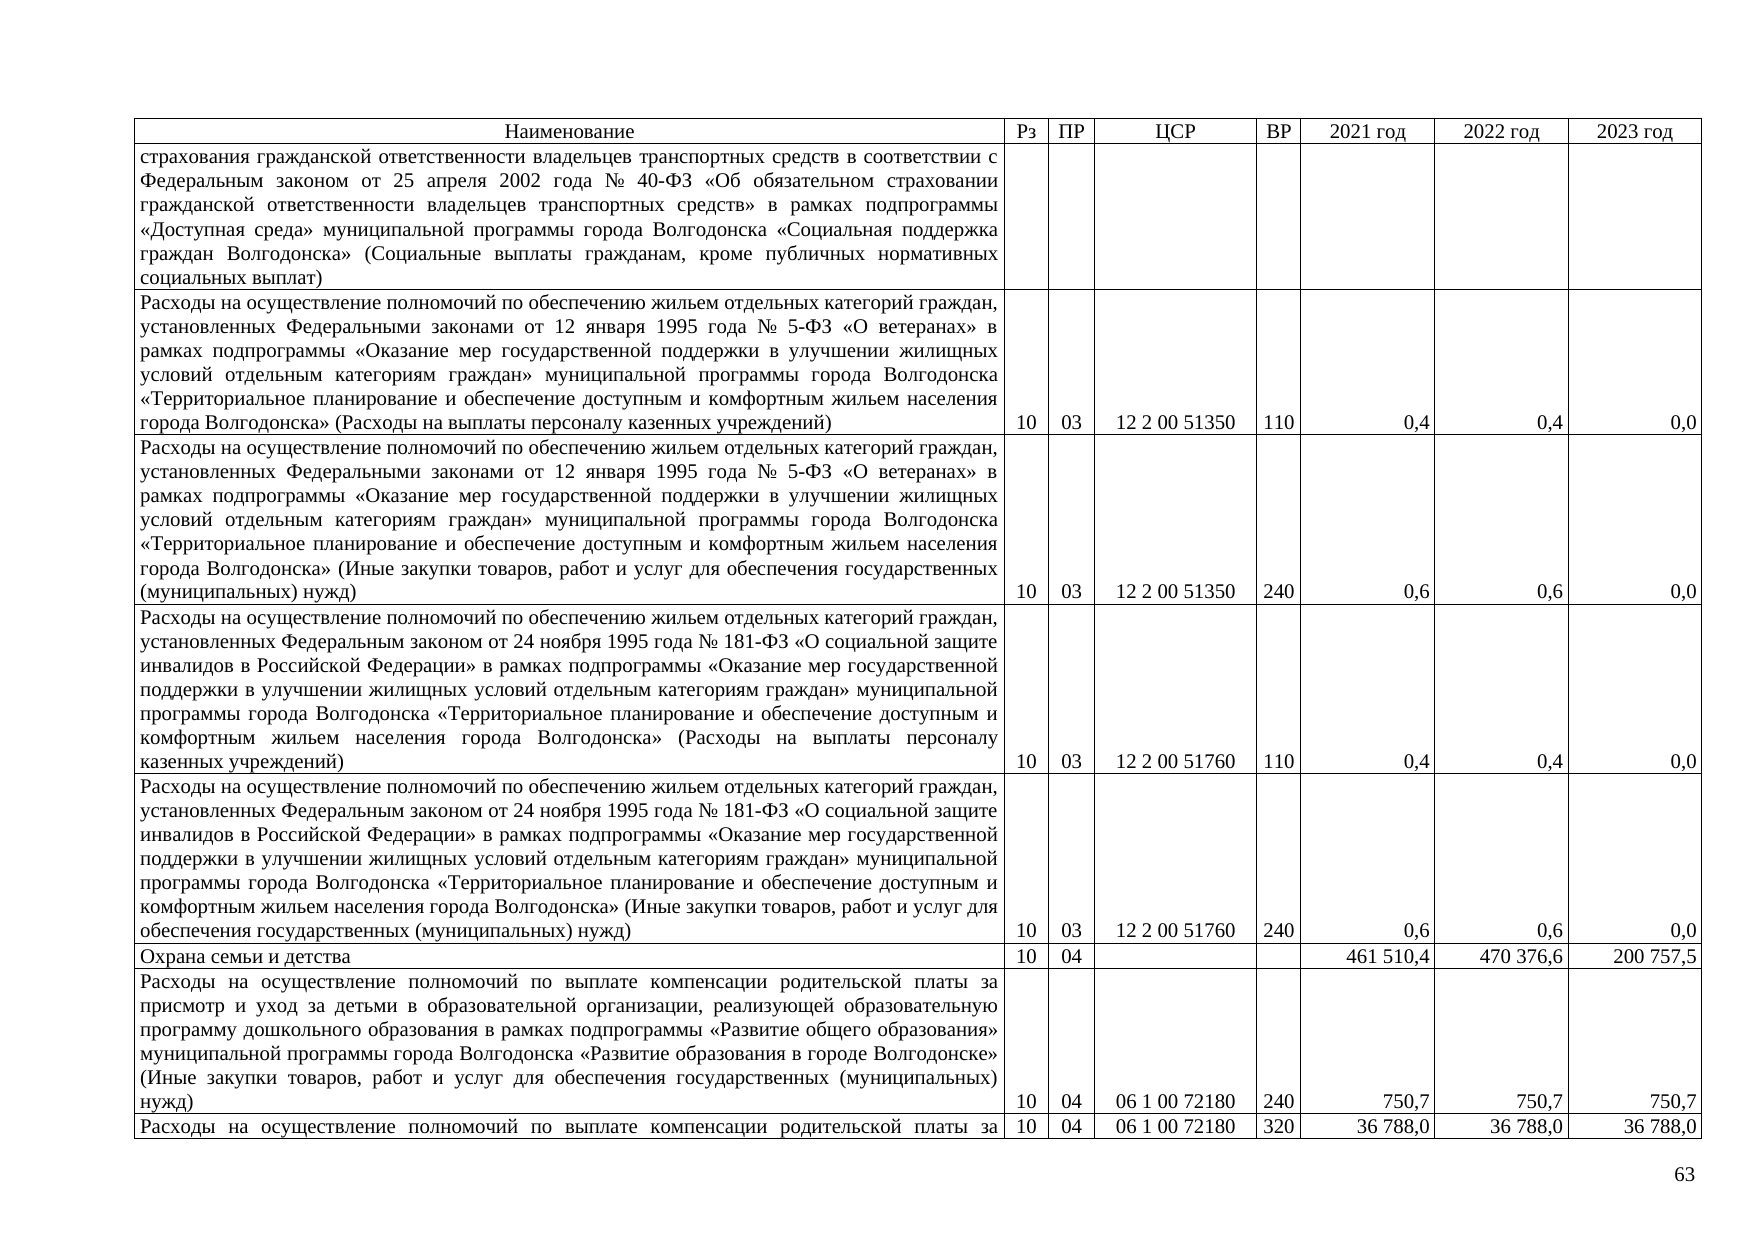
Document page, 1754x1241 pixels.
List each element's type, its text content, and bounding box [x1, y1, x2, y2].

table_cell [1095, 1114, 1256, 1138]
table_header ВР [1257, 119, 1300, 143]
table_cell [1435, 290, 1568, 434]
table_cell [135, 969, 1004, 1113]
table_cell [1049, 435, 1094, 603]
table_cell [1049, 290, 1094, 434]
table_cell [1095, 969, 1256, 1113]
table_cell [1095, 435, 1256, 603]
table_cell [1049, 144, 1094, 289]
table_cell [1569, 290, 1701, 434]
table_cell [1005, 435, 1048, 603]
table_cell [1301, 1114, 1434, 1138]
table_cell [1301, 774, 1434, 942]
table_header ЦСР [1095, 119, 1256, 143]
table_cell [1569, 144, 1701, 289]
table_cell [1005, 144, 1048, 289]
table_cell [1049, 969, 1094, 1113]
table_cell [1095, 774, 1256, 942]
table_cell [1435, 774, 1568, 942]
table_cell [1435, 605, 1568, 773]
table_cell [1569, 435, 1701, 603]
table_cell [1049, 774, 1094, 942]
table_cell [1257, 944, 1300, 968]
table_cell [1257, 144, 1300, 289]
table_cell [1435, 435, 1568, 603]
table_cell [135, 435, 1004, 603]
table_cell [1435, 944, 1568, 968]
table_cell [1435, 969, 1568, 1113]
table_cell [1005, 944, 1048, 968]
table_header 2021 год [1301, 119, 1434, 143]
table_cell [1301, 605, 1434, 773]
table_header Рз [1005, 119, 1048, 143]
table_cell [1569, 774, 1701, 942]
table_header 2022 год [1435, 119, 1568, 143]
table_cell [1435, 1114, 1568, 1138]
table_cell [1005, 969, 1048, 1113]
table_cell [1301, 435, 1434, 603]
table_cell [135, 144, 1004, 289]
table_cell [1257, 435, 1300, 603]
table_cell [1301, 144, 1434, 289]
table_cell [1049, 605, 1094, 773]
table_header Наименование [135, 119, 1004, 143]
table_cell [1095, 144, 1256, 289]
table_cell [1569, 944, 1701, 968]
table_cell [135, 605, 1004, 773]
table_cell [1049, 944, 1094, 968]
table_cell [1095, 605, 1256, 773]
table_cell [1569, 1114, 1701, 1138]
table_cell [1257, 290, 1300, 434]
table_header ПР [1049, 119, 1094, 143]
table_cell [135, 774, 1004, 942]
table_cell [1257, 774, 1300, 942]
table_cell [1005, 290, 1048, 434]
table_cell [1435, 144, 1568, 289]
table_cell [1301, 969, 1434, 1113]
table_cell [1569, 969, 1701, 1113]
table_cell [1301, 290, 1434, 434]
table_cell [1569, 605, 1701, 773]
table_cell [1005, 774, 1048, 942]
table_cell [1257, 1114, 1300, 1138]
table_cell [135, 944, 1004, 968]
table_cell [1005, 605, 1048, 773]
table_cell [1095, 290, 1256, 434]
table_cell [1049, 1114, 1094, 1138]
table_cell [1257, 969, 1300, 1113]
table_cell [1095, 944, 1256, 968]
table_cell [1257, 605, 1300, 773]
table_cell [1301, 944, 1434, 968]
table_header 2023 год [1569, 119, 1701, 143]
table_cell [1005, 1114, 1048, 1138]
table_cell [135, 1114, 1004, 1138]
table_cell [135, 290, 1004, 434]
